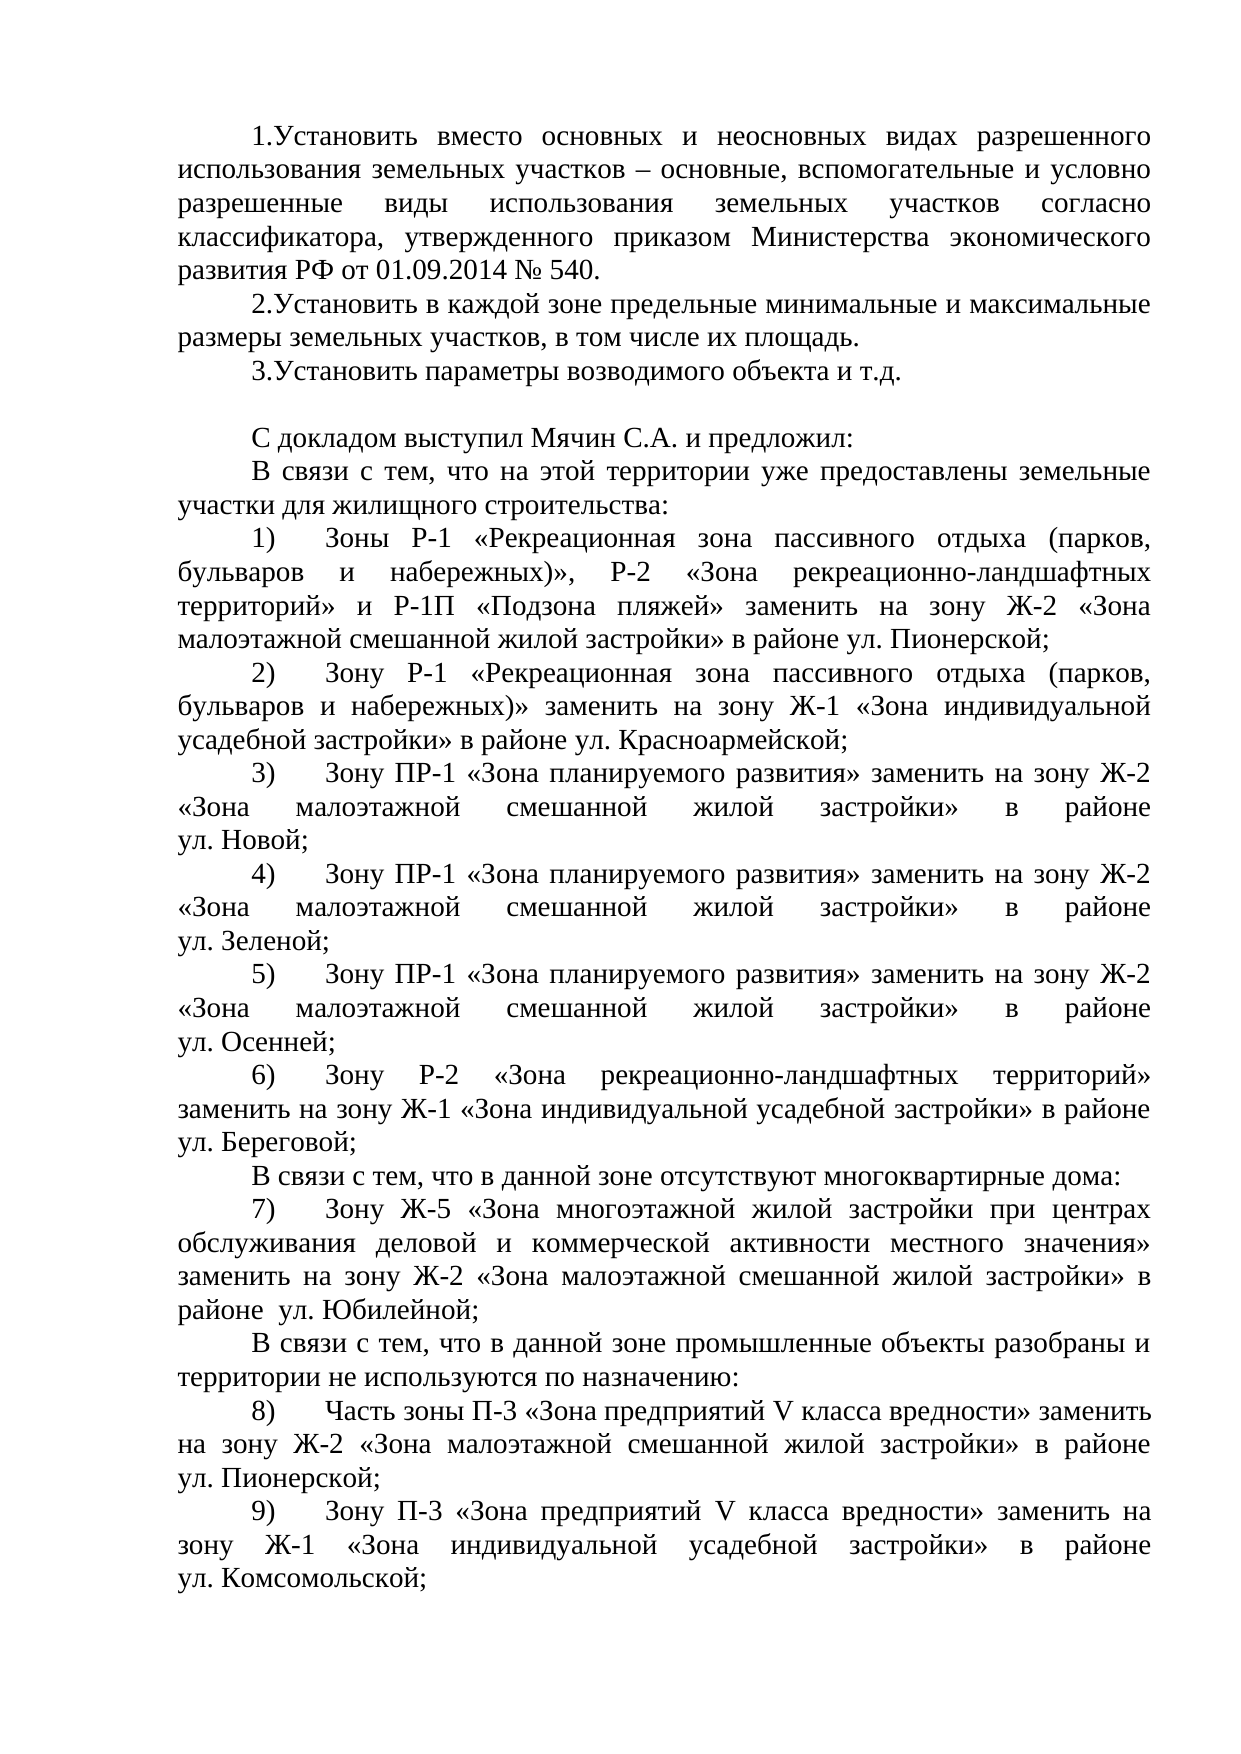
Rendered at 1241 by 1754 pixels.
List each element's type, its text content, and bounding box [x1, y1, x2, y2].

list Часть зоны П-3 «Зона предприятий V класса вредности» заменить на зону Ж-2 «Зона малоэтажной смешанной жилой застройки» в районе ул. Пионерской; [177, 1393, 1152, 1493]
title 2.Установить в каждой зоне предельные минимальные и максимальные размеры земельных участков, в том числе их площадь. [177, 286, 1152, 353]
text В связи с тем, что в данной зоне отсутствуют многоквартирные дома: [177, 1158, 1152, 1191]
text В связи с тем, что на этой территории уже предоставлены земельные участки для жилищного строительства: [177, 453, 1152, 521]
list Зону Р-1 «Рекреационная зона пассивного отдыха (парков, бульваров и набережных)» заменить на зону Ж-1 «Зона индивидуальной усадебной застройки» в районе ул. Красноармейской; [177, 655, 1152, 755]
list Зону ПР-1 «Зона планируемого развития» заменить на зону Ж-2 «Зона малоэтажной смешанной жилой застройки» в районе ул. Зеленой; [177, 856, 1152, 957]
list Зоны Р-1 «Рекреационная зона пассивного отдыха (парков, бульваров и набережных)», Р-2 «Зона рекреационно-ландшафтных территорий» и Р-1П «Подзона пляжей» заменить на зону Ж-2 «Зона малоэтажной смешанной жилой застройки» в районе ул. Пионерской; [177, 521, 1152, 655]
title С докладом выступил Мячин С.А. и предложил: [177, 420, 1152, 453]
list Зону ПР-1 «Зона планируемого развития» заменить на зону Ж-2 «Зона малоэтажной смешанной жилой застройки» в районе ул. Новой; [177, 755, 1152, 856]
text В связи с тем, что в данной зоне промышленные объекты разобраны и территории не используются по назначению: [177, 1326, 1152, 1393]
title 3.Установить параметры возводимого объекта и т.д. [177, 353, 1152, 386]
list Зону ПР-1 «Зона планируемого развития» заменить на зону Ж-2 «Зона малоэтажной смешанной жилой застройки» в районе ул. Осенней; [177, 957, 1152, 1057]
title 1.Установить вместо основных и неосновных видах разрешенного использования земельных участков – основные, вспомогательные и условно разрешенные виды использования земельных участков согласно классификатора, утвержденного приказом Министерства экономического развития РФ от 01.09.2014 № 540. [177, 118, 1152, 286]
list Зону Р-2 «Зона рекреационно-ландшафтных территорий» заменить на зону Ж-1 «Зона индивидуальной усадебной застройки» в районе ул. Береговой; [177, 1057, 1152, 1158]
list Зону Ж-5 «Зона многоэтажной жилой застройки при центрах обслуживания деловой и коммерческой активности местного значения» заменить на зону Ж-2 «Зона малоэтажной смешанной жилой застройки» в районе ул. Юбилейной; [177, 1191, 1152, 1326]
list Зону П-3 «Зона предприятий V класса вредности» заменить на зону Ж-1 «Зона индивидуальной усадебной застройки» в районе ул. Комсомольской; [177, 1493, 1152, 1594]
